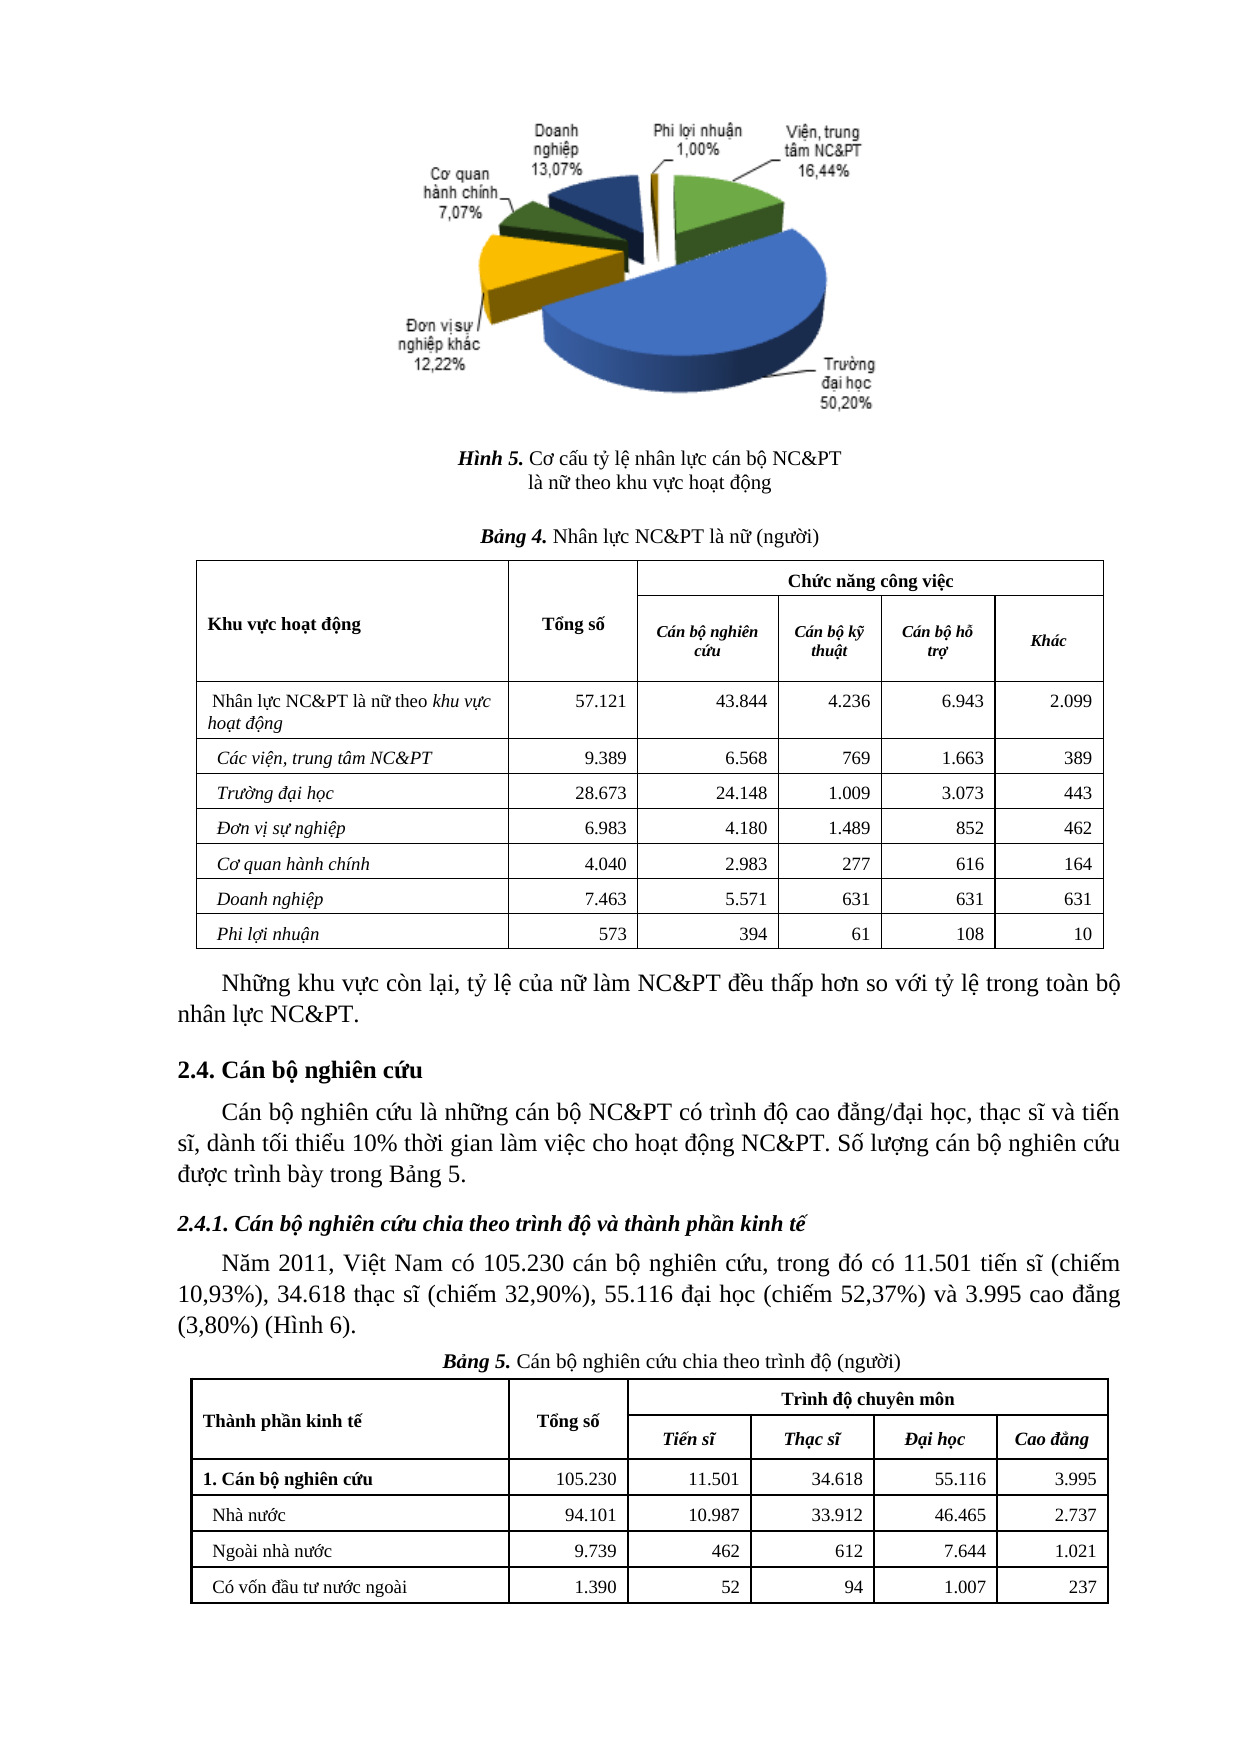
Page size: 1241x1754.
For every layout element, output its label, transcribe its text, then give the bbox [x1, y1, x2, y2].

table_cell 6.568 [638, 739, 778, 773]
text Những khu vực còn lại, tỷ lệ của nữ làm NC&PT đều thấp hơn so với tỷ lệ trong toàn bộ nhân lực NC&PT. [177, 968, 1122, 1028]
table_cell 94 [752, 1568, 873, 1602]
table_header Trình độ chuyên môn [629, 1380, 1107, 1413]
table_cell 573 [509, 914, 637, 948]
table_cell 7.463 [509, 879, 637, 913]
table_cell 462 [996, 809, 1103, 843]
table_cell 3.995 [998, 1460, 1107, 1494]
table_cell 108 [882, 914, 994, 948]
table_cell 57.121 [509, 682, 637, 738]
table_cell 5.571 [638, 879, 778, 913]
table_cell 34.618 [752, 1460, 873, 1494]
text Hình 5. Cơ cấu tỷ lệ nhân lực cán bộ NC&PT là nữ theo khu vực hoạt động [177, 446, 1122, 494]
text Năm 2011, Việt có 105.230 cán bộ nghiên cứu, trong đó có 11.501 tiến sĩ (chiếm 10,93%), 34.618 thạc sĩ (chiếm 32,90%), 55.116 đại học (chiếm 52,37%) và 3.995 cao đẳng (3,80%) (Hình 6). [177, 1248, 1122, 1338]
table_header Thành phần kinh tế [193, 1380, 508, 1457]
table_cell 6.983 [509, 809, 637, 843]
table_header Tổng số [510, 1380, 627, 1457]
table_cell Đơn vị sự nghiệp [197, 809, 508, 843]
table_cell Nhà nước [193, 1496, 508, 1530]
table_header Tổng số [509, 561, 637, 681]
table_cell 631 [996, 879, 1103, 913]
table_cell 9.739 [510, 1532, 627, 1566]
table_cell Ngoài nhà nước [193, 1532, 508, 1566]
table_cell 2.983 [638, 844, 778, 878]
table_cell 10.987 [629, 1496, 750, 1530]
table_cell 94.101 [510, 1496, 627, 1530]
table_cell 33.912 [752, 1496, 873, 1530]
table_cell Có vốn đầu tư nước ngoài [193, 1568, 508, 1602]
table_cell 43.844 [638, 682, 778, 738]
table_cell Cán bộ kỹ thuật [779, 596, 881, 681]
table_cell 389 [996, 739, 1103, 773]
table_cell 852 [882, 809, 994, 843]
table_cell 52 [629, 1568, 750, 1602]
table_cell 1.663 [882, 739, 994, 773]
table_cell 24.148 [638, 774, 778, 808]
table_cell Khác [996, 596, 1103, 681]
table_cell Nhân lực NC&PT là nữ theo khu vực hoạt động [197, 682, 508, 738]
table_cell 612 [752, 1532, 873, 1566]
table_cell Cán bộ hỗ trợ [882, 596, 994, 681]
table_header Chức năng công việc [638, 561, 1103, 595]
table_cell Cao đẳng [998, 1416, 1107, 1457]
table_cell 6.943 [882, 682, 994, 738]
table_cell Đại học [875, 1416, 996, 1457]
table_cell 631 [779, 879, 881, 913]
table_cell 394 [638, 914, 778, 948]
table_cell 4.236 [779, 682, 881, 738]
table_cell 164 [996, 844, 1103, 878]
table_cell 3.073 [882, 774, 994, 808]
table_cell 277 [779, 844, 881, 878]
table_cell 11.501 [629, 1460, 750, 1494]
table_cell 2.737 [998, 1496, 1107, 1530]
table_cell Doanh nghiệp [197, 879, 508, 913]
table_cell 46.465 [875, 1496, 996, 1530]
text 2.4. Cán bộ nghiên cứu [177, 1055, 1122, 1084]
table_cell 1.007 [875, 1568, 996, 1602]
table_cell 631 [882, 879, 994, 913]
table_cell Các viện, trung tâm NC&PT [197, 739, 508, 773]
table_cell 1. Cán bộ nghiên cứu [193, 1460, 508, 1494]
text Bảng 5. Cán bộ nghiên cứu chia theo trình độ (người) [177, 1349, 1122, 1373]
table_cell 105.230 [510, 1460, 627, 1494]
table_cell 4.040 [509, 844, 637, 878]
table_cell 7.644 [875, 1532, 996, 1566]
table_cell Tiến sĩ [629, 1416, 750, 1457]
table_cell Cơ quan hành chính [197, 844, 508, 878]
table_cell 237 [998, 1568, 1107, 1602]
table_cell 28.673 [509, 774, 637, 808]
table_cell 55.116 [875, 1460, 996, 1494]
text Cán bộ nghiên cứu là những cán bộ NC&PT có trình độ cao đẳng/đại học, thạc sĩ và tiến sĩ, dành tối thiểu 10% thời gian làm việc cho hoạt động NC&PT. Số lượng cán bộ nghiên cứu được trình bày trong Bảng 5. [177, 1097, 1122, 1188]
table_cell 2.099 [996, 682, 1103, 738]
table_cell 443 [996, 774, 1103, 808]
text Bảng 4. Nhân lực NC&PT là nữ (người) [177, 523, 1122, 548]
table_cell 1.489 [779, 809, 881, 843]
text 2.4.1. Cán bộ nghiên cứu chia theo trình độ và thành phần kinh tế [177, 1211, 1122, 1237]
table_cell 1.021 [998, 1532, 1107, 1566]
table_cell 10 [996, 914, 1103, 948]
table_cell 616 [882, 844, 994, 878]
table_cell Cán bộ nghiên cứu [638, 596, 778, 681]
table_header Khu vực hoạt động [197, 561, 508, 681]
table_cell 769 [779, 739, 881, 773]
table_cell 4.180 [638, 809, 778, 843]
table_cell Phi lợi nhuận [197, 914, 508, 948]
table_cell 462 [629, 1532, 750, 1566]
table_cell 61 [779, 914, 881, 948]
table_cell Trường đại học [197, 774, 508, 808]
table_cell 9.389 [509, 739, 637, 773]
table_cell Thạc sĩ [752, 1416, 873, 1457]
table_cell 1.009 [779, 774, 881, 808]
table_cell 1.390 [510, 1568, 627, 1602]
